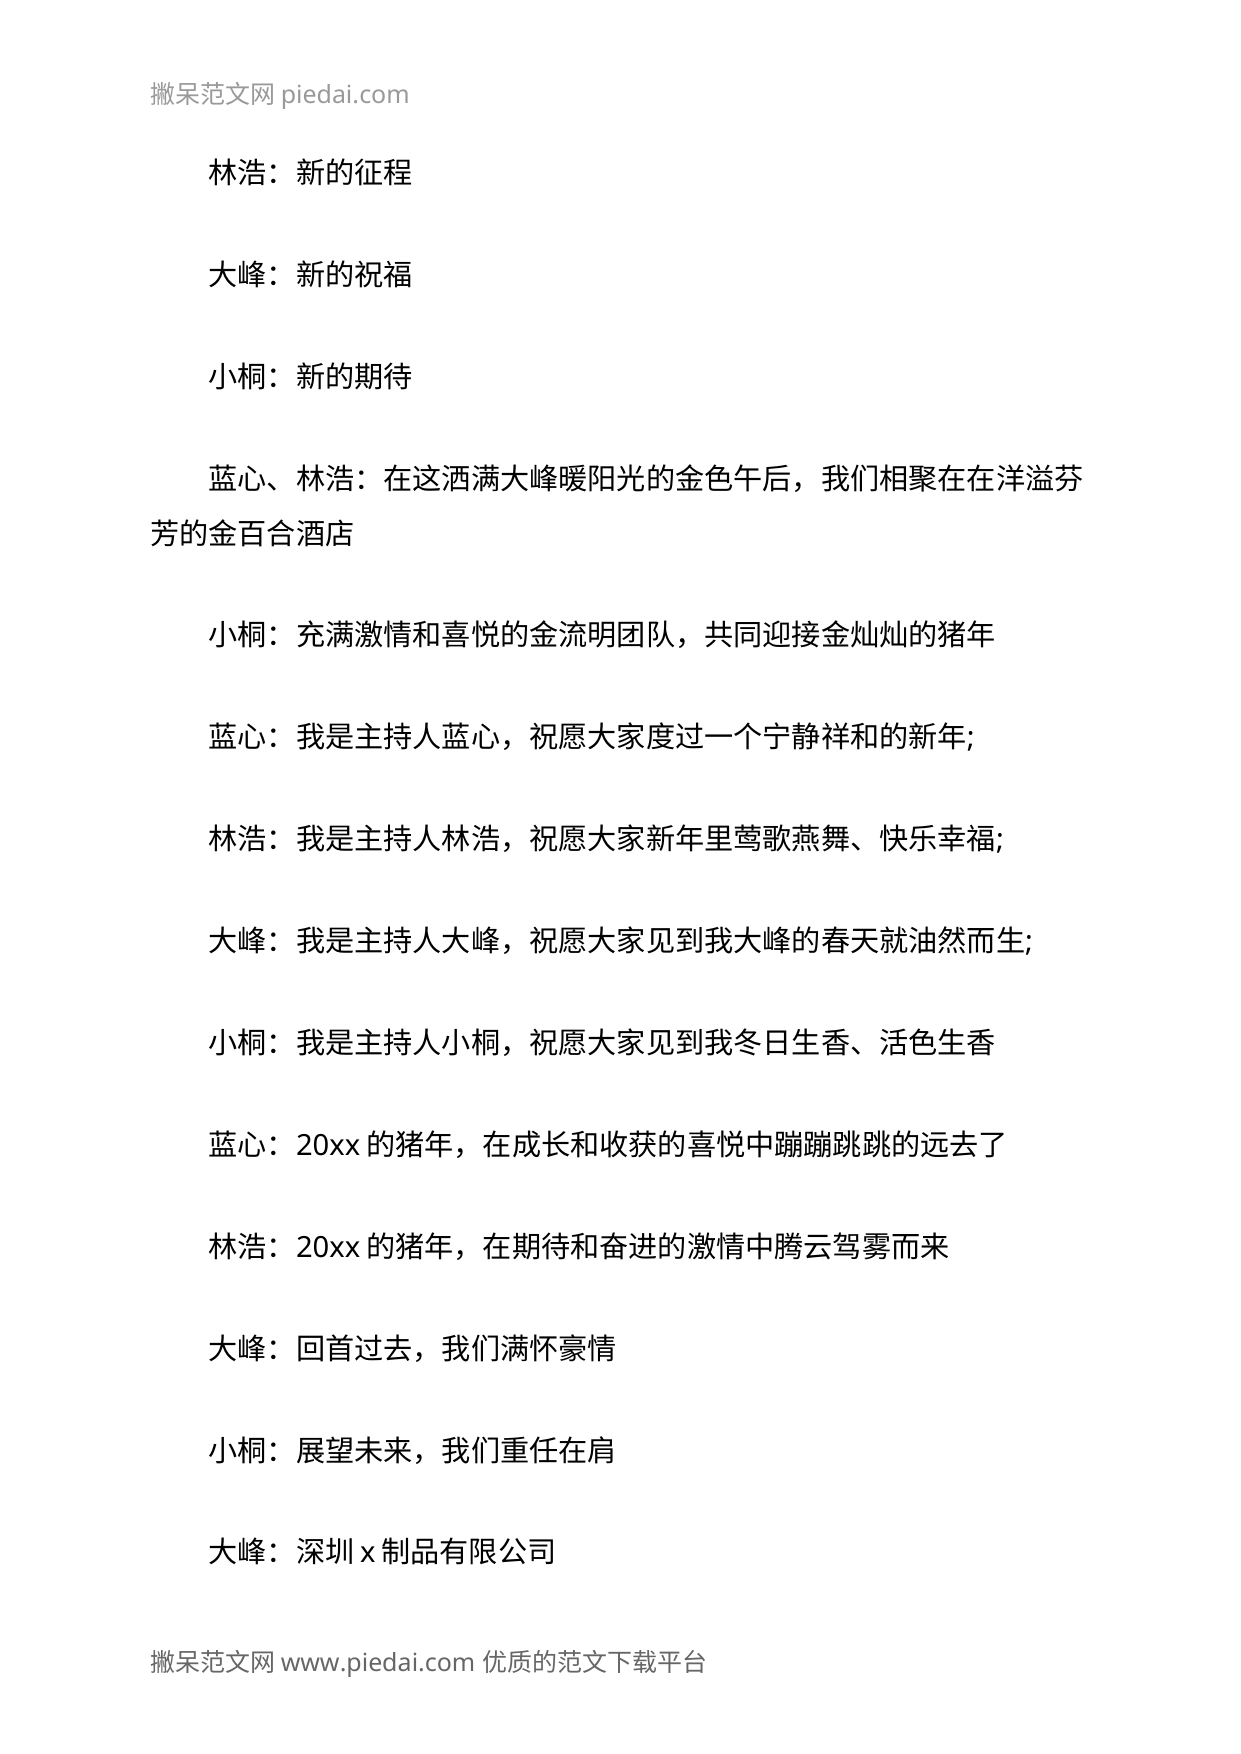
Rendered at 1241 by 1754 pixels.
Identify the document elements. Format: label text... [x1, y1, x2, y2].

text 大峰：我是主持人大峰，祝愿大家见到我大峰的春天就油然而生; [150, 918, 1090, 960]
text 小桐：展望未来，我们重任在肩 [150, 1427, 1090, 1469]
text 林浩：20xx的猪年，在期待和奋进的激情中腾云驾雾而来 [150, 1223, 1090, 1266]
text 林浩：我是主持人林浩，祝愿大家新年里莺歌燕舞、快乐幸福; [150, 816, 1090, 858]
text 大峰：深圳x制品有限公司 [150, 1529, 1090, 1571]
text 蓝心：我是主持人蓝心，祝愿大家度过一个宁静祥和的新年; [150, 714, 1090, 756]
text 蓝心：20xx的猪年，在成长和收获的喜悦中蹦蹦跳跳的远去了 [150, 1121, 1090, 1164]
text 大峰：新的祝福 [150, 252, 1090, 294]
text 小桐：充满激情和喜悦的金流明团队，共同迎接金灿灿的猪年 [150, 612, 1090, 654]
text 林浩：新的征程 [150, 150, 1090, 192]
text 大峰：回首过去，我们满怀豪情 [150, 1325, 1090, 1368]
text 小桐：新的期待 [150, 353, 1090, 396]
text 蓝心、林浩：在这洒满大峰暖阳光的金色午后，我们相聚在在洋溢芬芳的金百合酒店 [150, 455, 1090, 552]
text 小桐：我是主持人小桐，祝愿大家见到我冬日生香、活色生香 [150, 1020, 1090, 1062]
